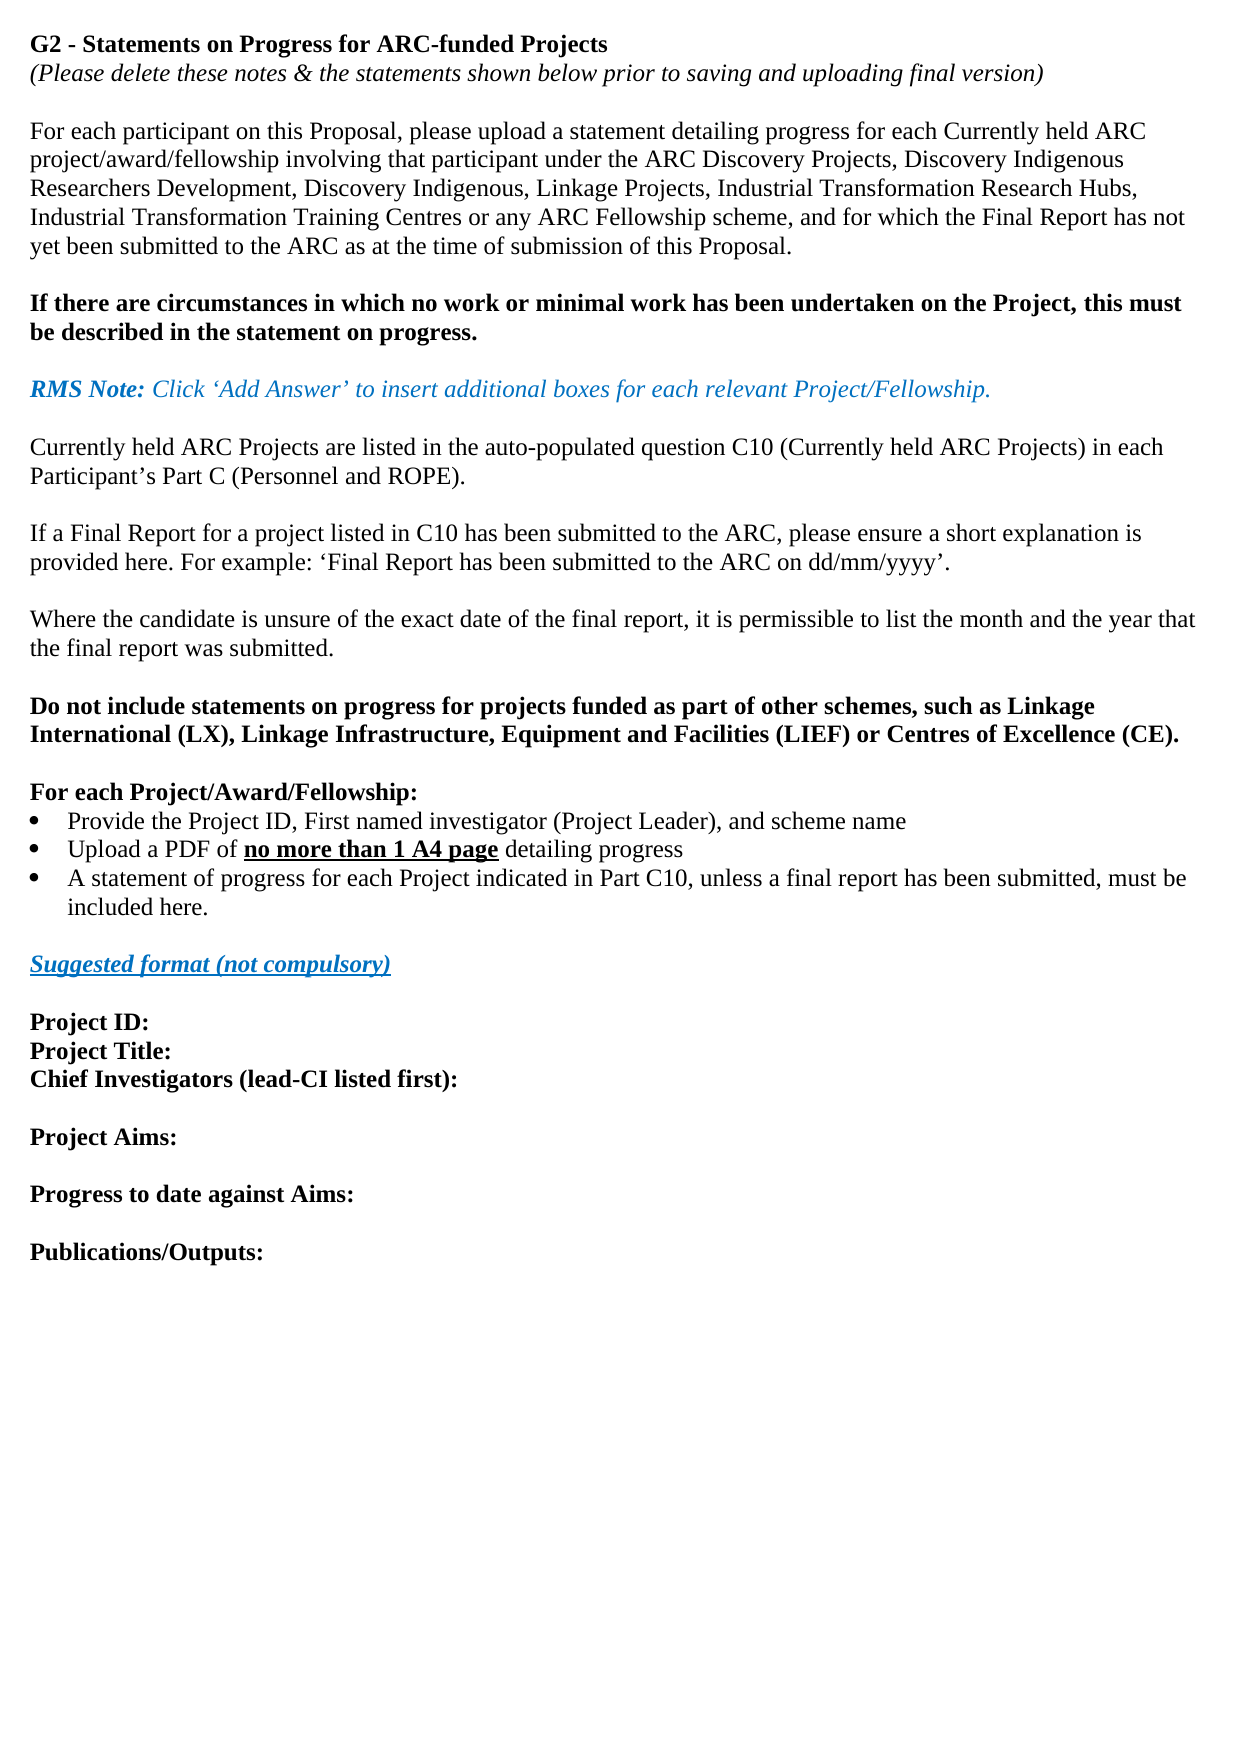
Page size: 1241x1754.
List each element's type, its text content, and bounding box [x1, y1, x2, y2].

text Currently held ARC Projects are listed in the auto-populated question C10 (Currently held ARC Projects) in each Participant’s Part C (Personnel and ROPE). [29, 432, 1211, 489]
text RMS Note: Click ‘Add Answer’ to insert additional boxes for each relevant Project/Fellowship. [29, 374, 1211, 403]
text If there are circumstances in which no work or minimal work has been undertaken on the Project, this must be described in the statement on progress. [29, 288, 1211, 346]
text Project ID: [29, 1007, 1211, 1036]
text (Please delete these notes & the statements shown below prior to saving and uploading final version) [29, 58, 1211, 87]
list A statement of progress for each Project indicated in Part C10, unless a final report has been submitted, must be included here. [29, 863, 1211, 921]
text G2 - Statements on Progress for ARC-funded Projects [29, 29, 1211, 58]
text Project Aims: [29, 1122, 1211, 1151]
list Provide the Project ID, First named investigator (Project Leader), and scheme name [29, 806, 1211, 834]
list Do not include statements on progress for projects funded as part of other schemes, such as Linkage International (LX), Linkage Infrastructure, Equipment and Facilities (LIEF) or Centres of Excellence (CE). [29, 691, 1211, 748]
text If a Final Report for a project listed in C10 has been submitted to the ARC, please ensure a short explanation is provided here. For example: ‘Final Report has been submitted to the ARC on dd/mm/yyyy’. [29, 518, 1211, 576]
text Chief Investigators (lead-CI listed first): [29, 1064, 1211, 1093]
text For each participant on this Proposal, please upload a statement detailing progress for each Currently held ARC project/award/fellowship involving that participant under the ARC Discovery Projects, Discovery Indigenous Researchers Development, Discovery Indigenous, Linkage Projects, Industrial Transformation Research Hubs, Industrial Transformation Training Centres or any ARC Fellowship scheme, and for which the Final Report has not yet been submitted to the ARC as at the time of submission of this Proposal. [29, 116, 1211, 259]
text For each Project/Award/Fellowship: [29, 777, 1211, 806]
text Project Title: [29, 1036, 1211, 1064]
list Upload a PDF of no more than 1 A4 page detailing progress [29, 834, 1211, 863]
text Suggested format (not compulsory) [29, 949, 1211, 978]
text Where the candidate is unsure of the exact date of the final report, it is permissible to list the month and the year that the final report was submitted. [29, 604, 1211, 662]
text Publications/Outputs: [29, 1237, 1211, 1266]
text Progress to date against Aims: [29, 1179, 1211, 1208]
